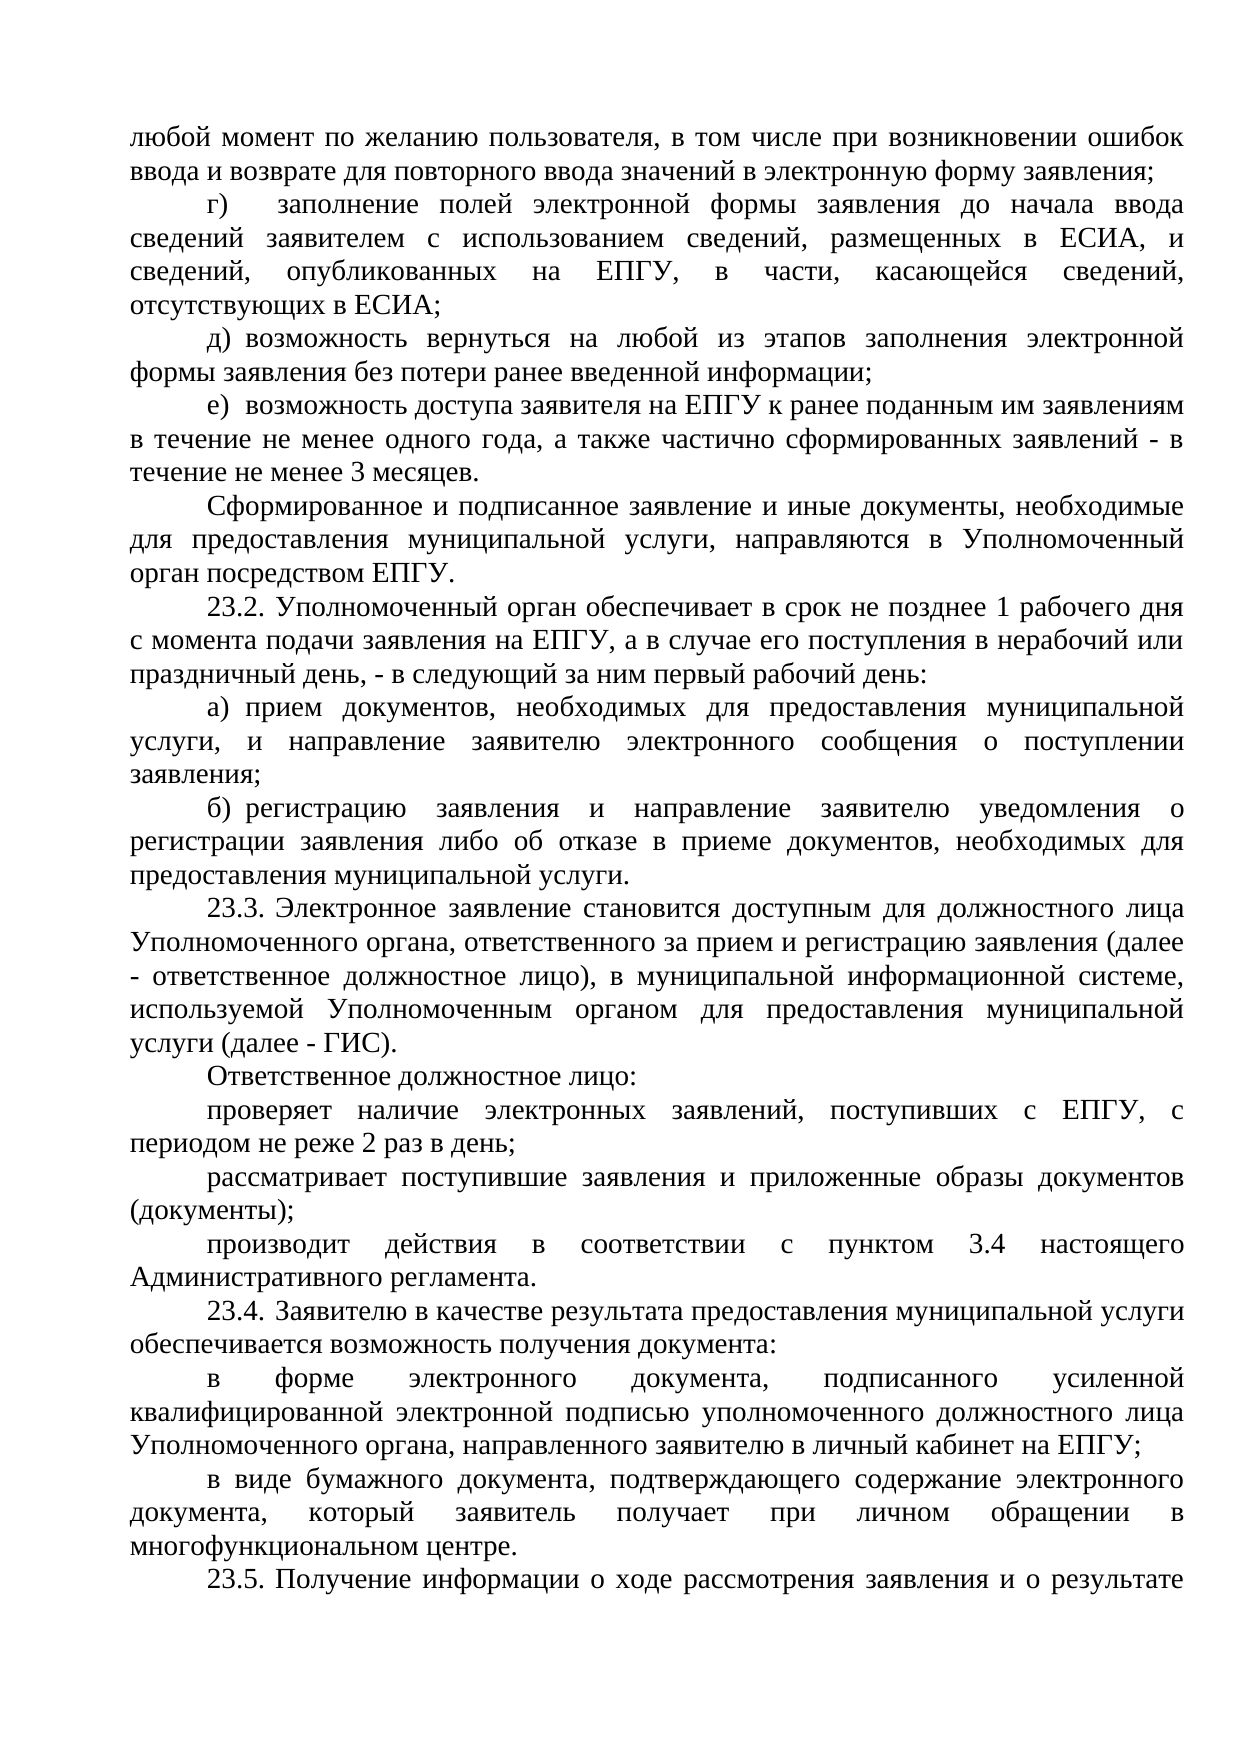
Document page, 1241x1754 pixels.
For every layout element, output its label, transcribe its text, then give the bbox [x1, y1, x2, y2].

list Электронное заявление становится доступным для должностного лица Уполномоченного органа, ответственного за прием и регистрацию заявления (далее - ответственное должностное лицо), в муниципальной информационной системе, используемой Уполномоченным органом для предоставления муниципальной услуги (далее - ГИС). [129, 891, 1185, 1059]
text е) возможность доступа заявителя на ЕПГУ к ранее поданным им заявлениям в течение не менее одного года, а также частично сформированных заявлений - в течение не менее 3 месяцев. [129, 388, 1185, 489]
text а) прием документов, необходимых для предоставления муниципальной услуги, и направление заявителю электронного сообщения о поступлении заявления; [129, 690, 1185, 791]
text производит действия в соответствии с пунктом 3.4 настоящего Административного регламента. [129, 1227, 1185, 1294]
text в форме электронного документа, подписанного усиленной квалифицированной электронной подписью уполномоченного должностного лица Уполномоченного органа, направленного заявителю в личный кабинет на ЕПГУ; [129, 1361, 1185, 1461]
text в виде бумажного документа, подтверждающего содержание электронного документа, который заявитель получает при личном обращении в многофункциональном центре. [129, 1461, 1185, 1562]
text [129, 120, 1185, 187]
list Заявителю в качестве результата предоставления муниципальной услуги обеспечивается возможность получения документа: [129, 1294, 1185, 1361]
text д) возможность вернуться на любой из этапов заполнения электронной формы заявления без потери ранее введенной информации; [129, 321, 1185, 388]
text б) регистрацию заявления и направление заявителю уведомления о регистрации заявления либо об отказе в приеме документов, необходимых для предоставления муниципальной услуги. [129, 791, 1185, 891]
text рассматривает поступившие заявления и приложенные образы документов (документы); [129, 1159, 1185, 1227]
list Уполномоченный орган обеспечивает в срок не позднее 1 рабочего дня с момента подачи заявления на ЕПГУ, а в случае его поступления в нерабочий или праздничный день, - в следующий за ним первый рабочий день: [129, 589, 1185, 690]
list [129, 1562, 1185, 1596]
text г) заполнение полей электронной формы заявления до начала ввода сведений заявителем с использованием сведений, размещенных в ЕСИА, и сведений, опубликованных на ЕПГУ, в части, касающейся сведений, отсутствующих в ЕСИА; [129, 187, 1185, 321]
text Ответственное должностное лицо: [129, 1059, 1185, 1092]
text Сформированное и подписанное заявление и иные документы, необходимые для предоставления муниципальной услуги, направляются в Уполномоченный орган посредством ЕПГУ. [129, 489, 1185, 589]
text проверяет наличие электронных заявлений, поступивших с ЕПГУ, с периодом не реже 2 раз в день; [129, 1092, 1185, 1159]
